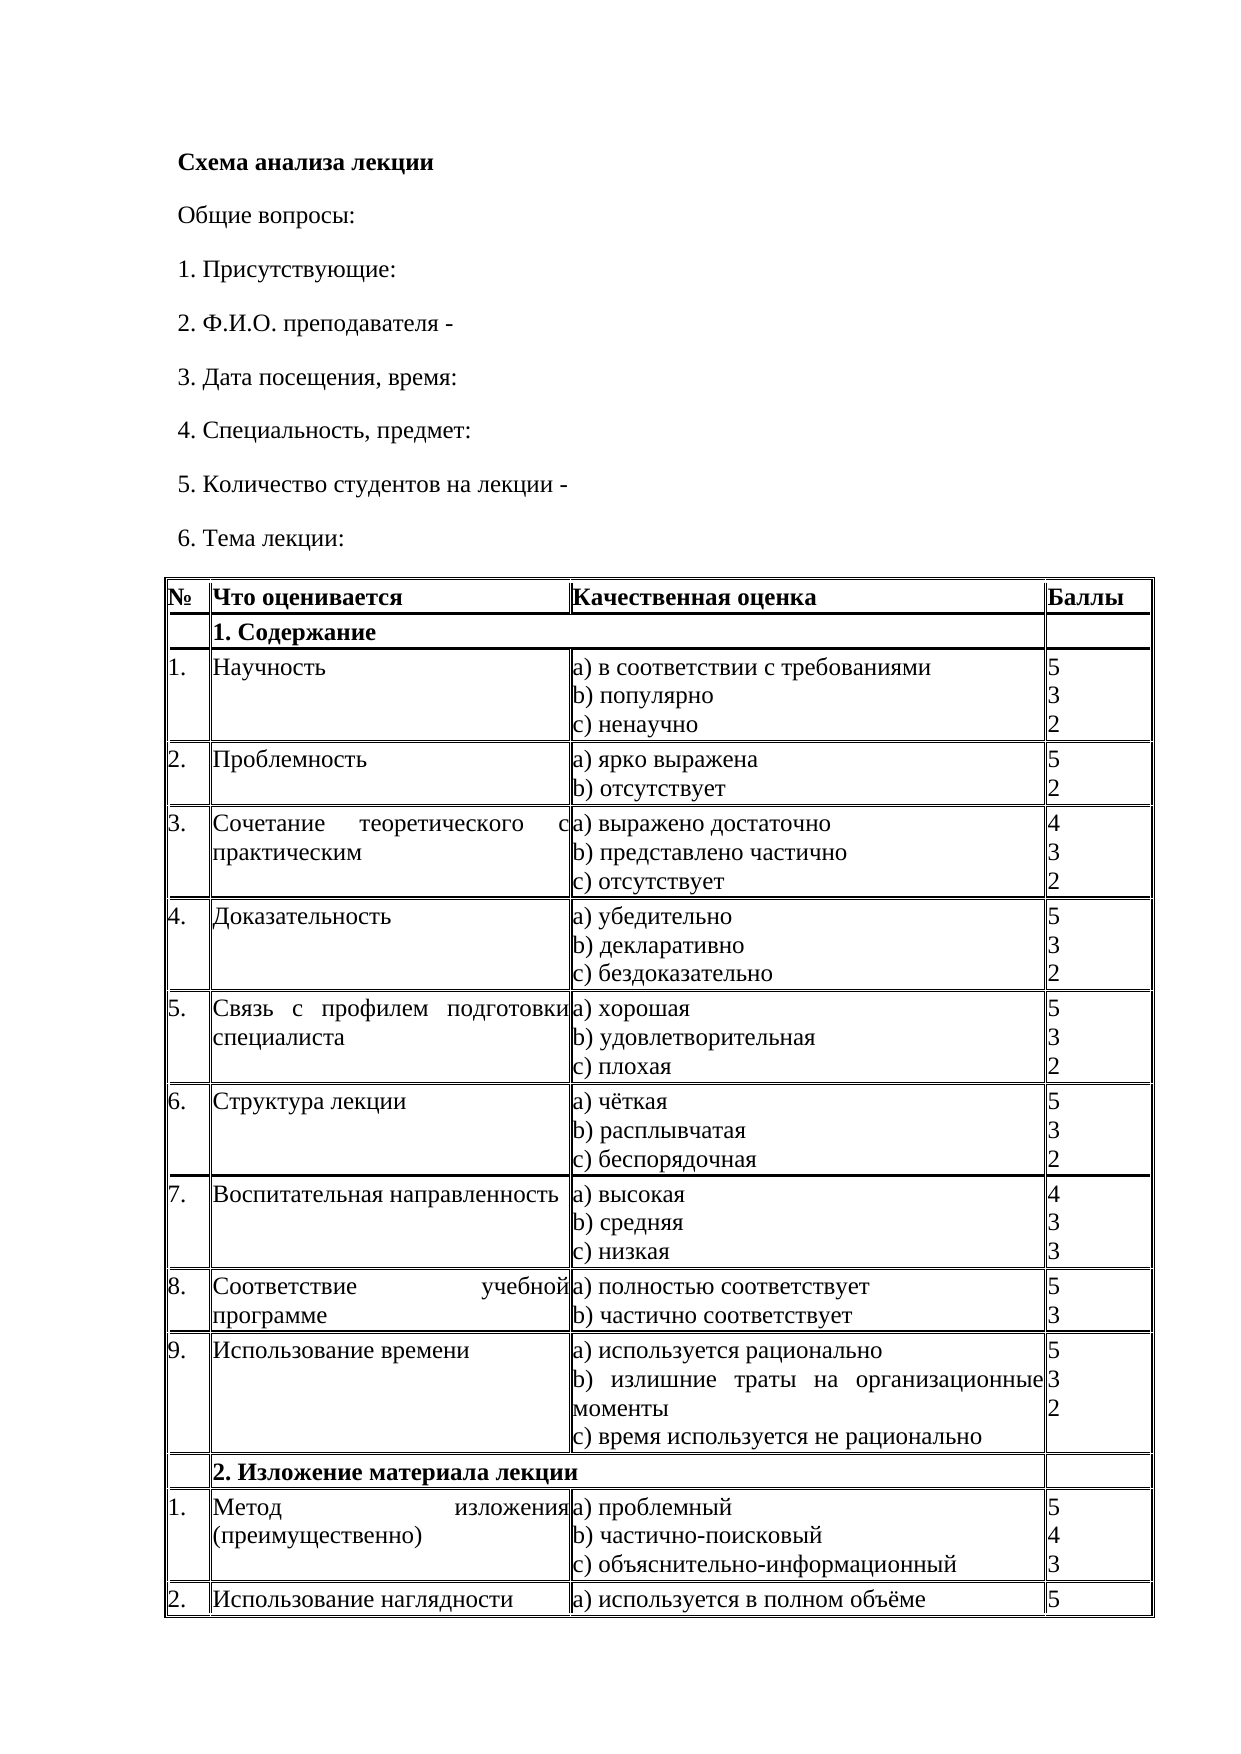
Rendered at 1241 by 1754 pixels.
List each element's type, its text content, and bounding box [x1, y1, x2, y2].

table_cell 6. [168, 1081, 209, 1174]
table_cell 5 3 2 [1046, 989, 1153, 1081]
table_cell 5 4 3 [1046, 1487, 1153, 1579]
table_cell Доказательность [212, 900, 569, 989]
table_cell 4 3 3 [1047, 1174, 1151, 1267]
table_cell a) полностью соответствует b) частично соответствует [573, 1270, 1044, 1330]
table_cell 5 3 2 [1047, 647, 1151, 740]
table_cell [166, 1452, 211, 1487]
text 4. Специальность, предмет: [177, 416, 1152, 444]
text 6. Тема лекции: [177, 523, 1152, 552]
table_cell 9. [168, 1330, 209, 1452]
table_cell a) убедительно b) декларативно c) бездоказательно [573, 900, 1044, 989]
table_cell Метод изложения (преимущественно) [212, 1490, 569, 1579]
table_cell a) в соответствии с требованиями b) популярно c) ненаучно [573, 650, 1044, 740]
table_cell Воспитательная направленность [212, 1177, 569, 1267]
table_cell 5 3 2 [1047, 896, 1152, 989]
table_cell Сочетание теоретического с практическим [212, 807, 569, 896]
table_header Баллы [1046, 580, 1151, 612]
table_cell 1. [168, 647, 209, 740]
table_cell Структура лекции [212, 1085, 569, 1174]
table_cell a) используется рационально b) излишние траты на организационные моменты c) время используется не рационально [573, 1334, 1044, 1452]
table_cell 5. [166, 989, 211, 1081]
text 5. Количество студентов на лекции - [177, 469, 1152, 498]
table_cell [571, 1583, 1046, 1614]
table_cell 3. [168, 804, 209, 896]
table_cell a) проблемный b) частично-поисковый c) объяснительно-информационный [573, 1490, 1044, 1579]
text 2. Ф.И.О. преподавателя - [177, 308, 1152, 337]
table_cell Проблемность [212, 743, 569, 803]
table_cell 7. [168, 1174, 209, 1267]
table_cell 5 2 [1046, 740, 1153, 803]
table_cell a) хорошая b) удовлетворительная c) плохая [573, 992, 1044, 1081]
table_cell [211, 1580, 571, 1614]
table_cell 4. [168, 896, 209, 989]
table_cell 5 3 2 [1047, 1330, 1152, 1452]
table_header Что оценивается [211, 578, 571, 612]
table_cell 4 3 2 [1047, 804, 1152, 896]
text 1. Присутствующие: [177, 254, 1152, 283]
table_cell 2. [166, 740, 211, 803]
table_header № [168, 580, 211, 612]
table_cell 2. [168, 1580, 211, 1614]
table_cell Использование времени [212, 1334, 569, 1452]
table_cell [1046, 1452, 1153, 1487]
table_cell [1047, 612, 1151, 647]
table_cell 2. Изложение материала лекции [212, 1455, 1044, 1487]
text Схема анализа лекции [177, 147, 1152, 176]
table_cell 8. [166, 1267, 211, 1330]
table_cell 5 3 [1046, 1267, 1153, 1330]
table_cell Соответствие учебной программе [212, 1270, 569, 1330]
table_cell 1. Содержание [212, 615, 1044, 647]
text Общие вопросы: [177, 201, 1152, 229]
text 3. Дата посещения, время: [177, 362, 1152, 391]
table_cell a) высокая b) средняя c) низкая [573, 1177, 1044, 1267]
table_cell 1. [166, 1487, 211, 1579]
table_cell Научность [212, 650, 569, 740]
table_cell 5 3 2 [1046, 1580, 1152, 1614]
table_cell a) выражено достаточно b) представлено частично c) отсутствует [573, 807, 1044, 896]
table_cell a) чёткая b) расплывчатая c) беспорядочная [573, 1085, 1044, 1174]
table_cell [168, 612, 209, 647]
table_cell 5 3 2 [1047, 1081, 1152, 1174]
table_header Качественная оценка [571, 580, 1046, 612]
table_cell a) ярко выражена b) отсутствует [573, 743, 1044, 803]
table_cell Связь с профилем подготовки специалиста [212, 992, 569, 1081]
